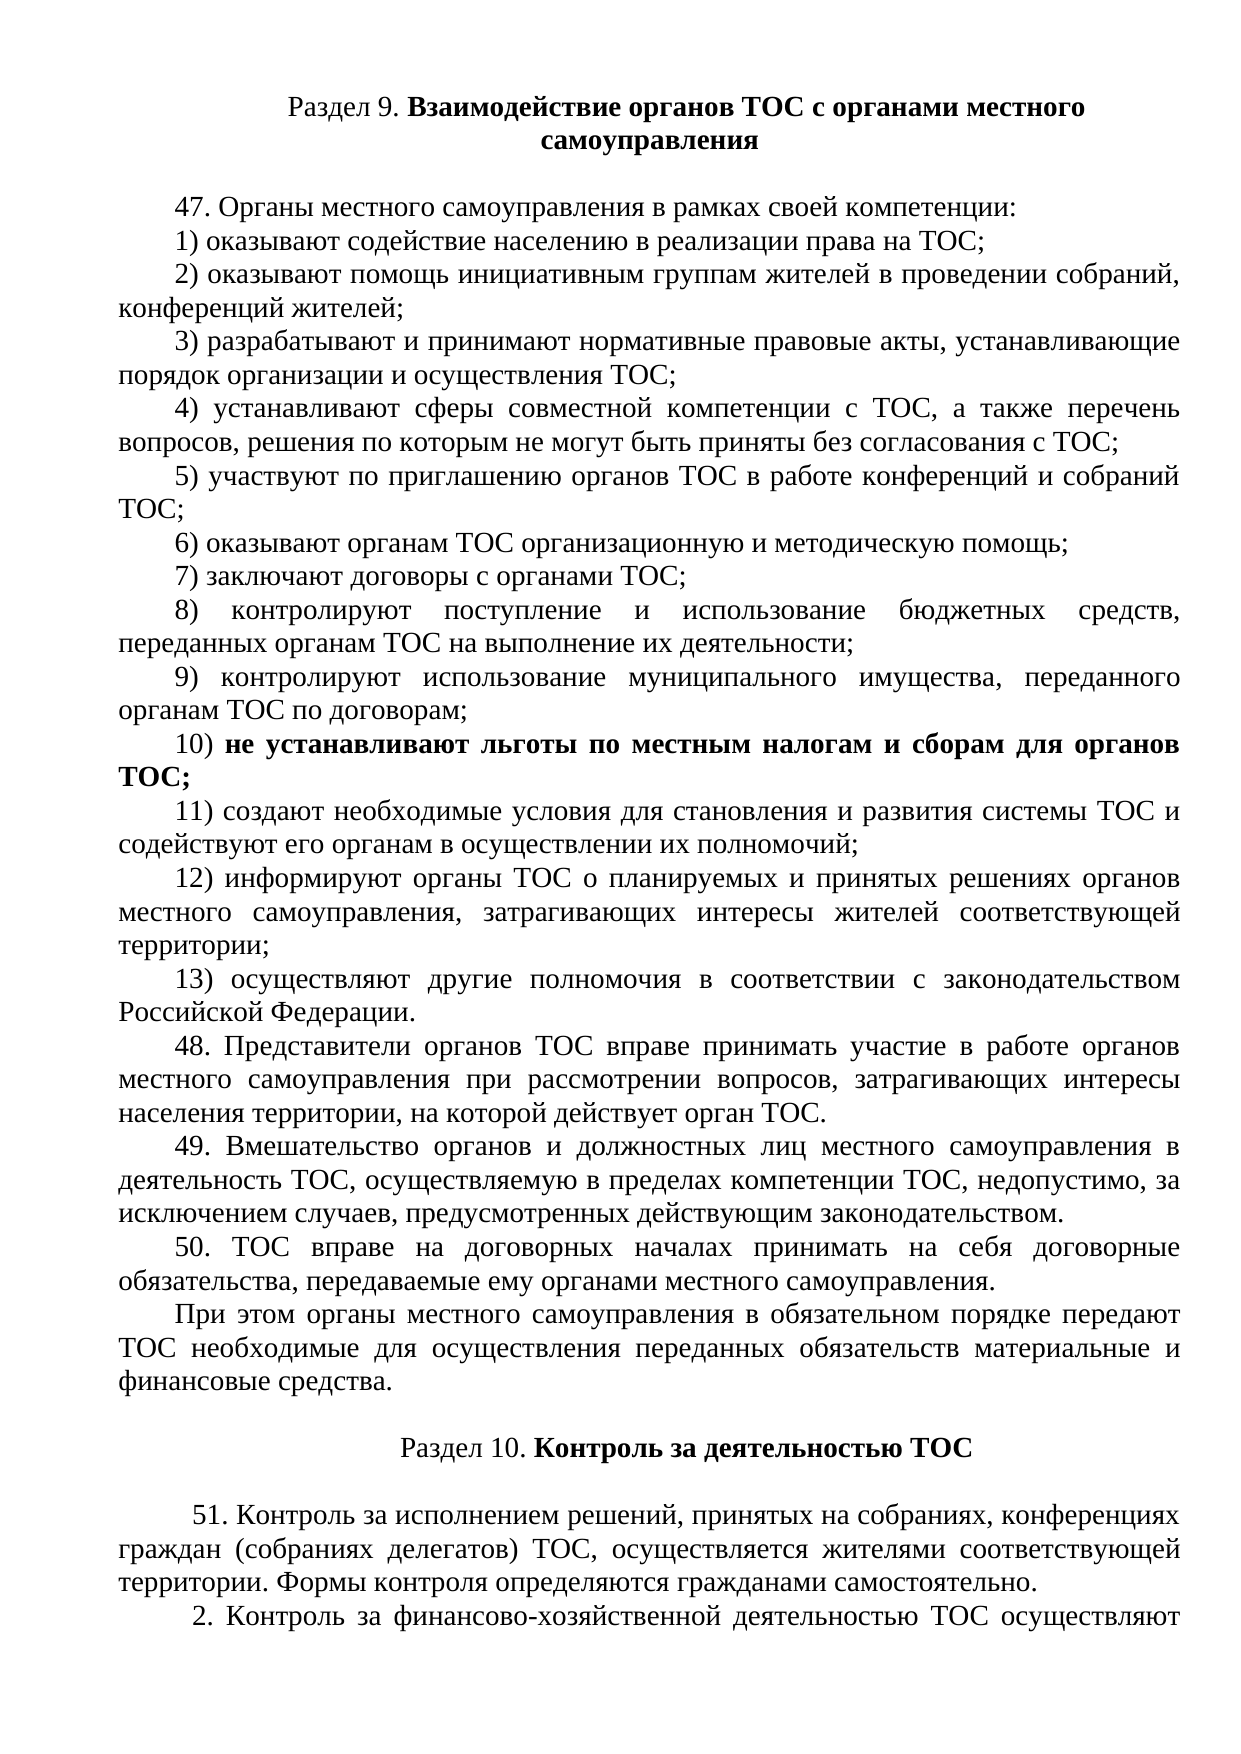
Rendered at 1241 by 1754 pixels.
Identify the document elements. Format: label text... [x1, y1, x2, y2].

text 10) не устанавливают льготы по местным налогам и сборам для органов ТОС; [118, 726, 1181, 793]
text 7) заключают договоры с органами ТОС; [118, 558, 1181, 592]
text 6) оказывают органам ТОС организационную и методическую помощь; [118, 525, 1181, 558]
text 48. Представители органов ТОС вправе принимать участие в работе органов местного самоуправления при рассмотрении вопросов, затрагивающих интересы населения территории, на которой действует орган ТОС. [118, 1028, 1181, 1128]
text 3) разрабатывают и принимают нормативные правовые акты, устанавливающие порядок организации и осуществления ТОС; [118, 323, 1181, 391]
text 4) устанавливают сферы совместной компетенции с ТОС, а также перечень вопросов, решения по которым не могут быть приняты без согласования с ТОС; [118, 391, 1181, 458]
text 11) создают необходимые условия для становления и развития системы ТОС и содействуют его органам в осуществлении их полномочий; [118, 793, 1181, 860]
text 47. Органы местного самоуправления в рамках своей компетенции: [118, 189, 1181, 223]
text 12) информируют органы ТОС о планируемых и принятых решениях органов местного самоуправления, затрагивающих интересы жителей соответствующей территории; [118, 860, 1181, 961]
text 9) контролируют использование муниципального имущества, переданного органам ТОС по договорам; [118, 659, 1181, 726]
text 1) оказывают содействие населению в реализации права на ТОС; [118, 223, 1181, 256]
text Раздел 9. Взаимодействие органов ТОС с органами местного самоуправления [118, 89, 1181, 156]
text 8) контролируют поступление и использование бюджетных средств, переданных органам ТОС на выполнение их деятельности; [118, 592, 1181, 659]
text 5) участвуют по приглашению органов ТОС в работе конференций и собраний ТОС; [118, 458, 1181, 525]
text Раздел 10. Контроль за деятельностью ТОС [118, 1430, 1181, 1464]
text 51. Контроль за исполнением решений, принятых на собраниях, конференциях граждан (собраниях делегатов) ТОС, осуществляется жителями соответствующей территории. Формы контроля определяются гражданами самостоятельно. [118, 1497, 1181, 1598]
text 2) оказывают помощь инициативным группам жителей в проведении собраний, конференций жителей; [118, 256, 1181, 323]
text 50. ТОС вправе на договорных началах принимать на себя договорные обязательства, передаваемые ему органами местного самоуправления. [118, 1229, 1181, 1296]
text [118, 1598, 1181, 1632]
text 13) осуществляют другие полномочия в соответствии с законодательством Российской Федерации. [118, 961, 1181, 1028]
text При этом органы местного самоуправления в обязательном порядке передают ТОС необходимые для осуществления переданных обязательств материальные и финансовые средства. [118, 1296, 1181, 1397]
text 49. Вмешательство органов и должностных лиц местного самоуправления в деятельность ТОС, осуществляемую в пределах компетенции ТОС, недопустимо, за исключением случаев, предусмотренных действующим законодательством. [118, 1128, 1181, 1229]
